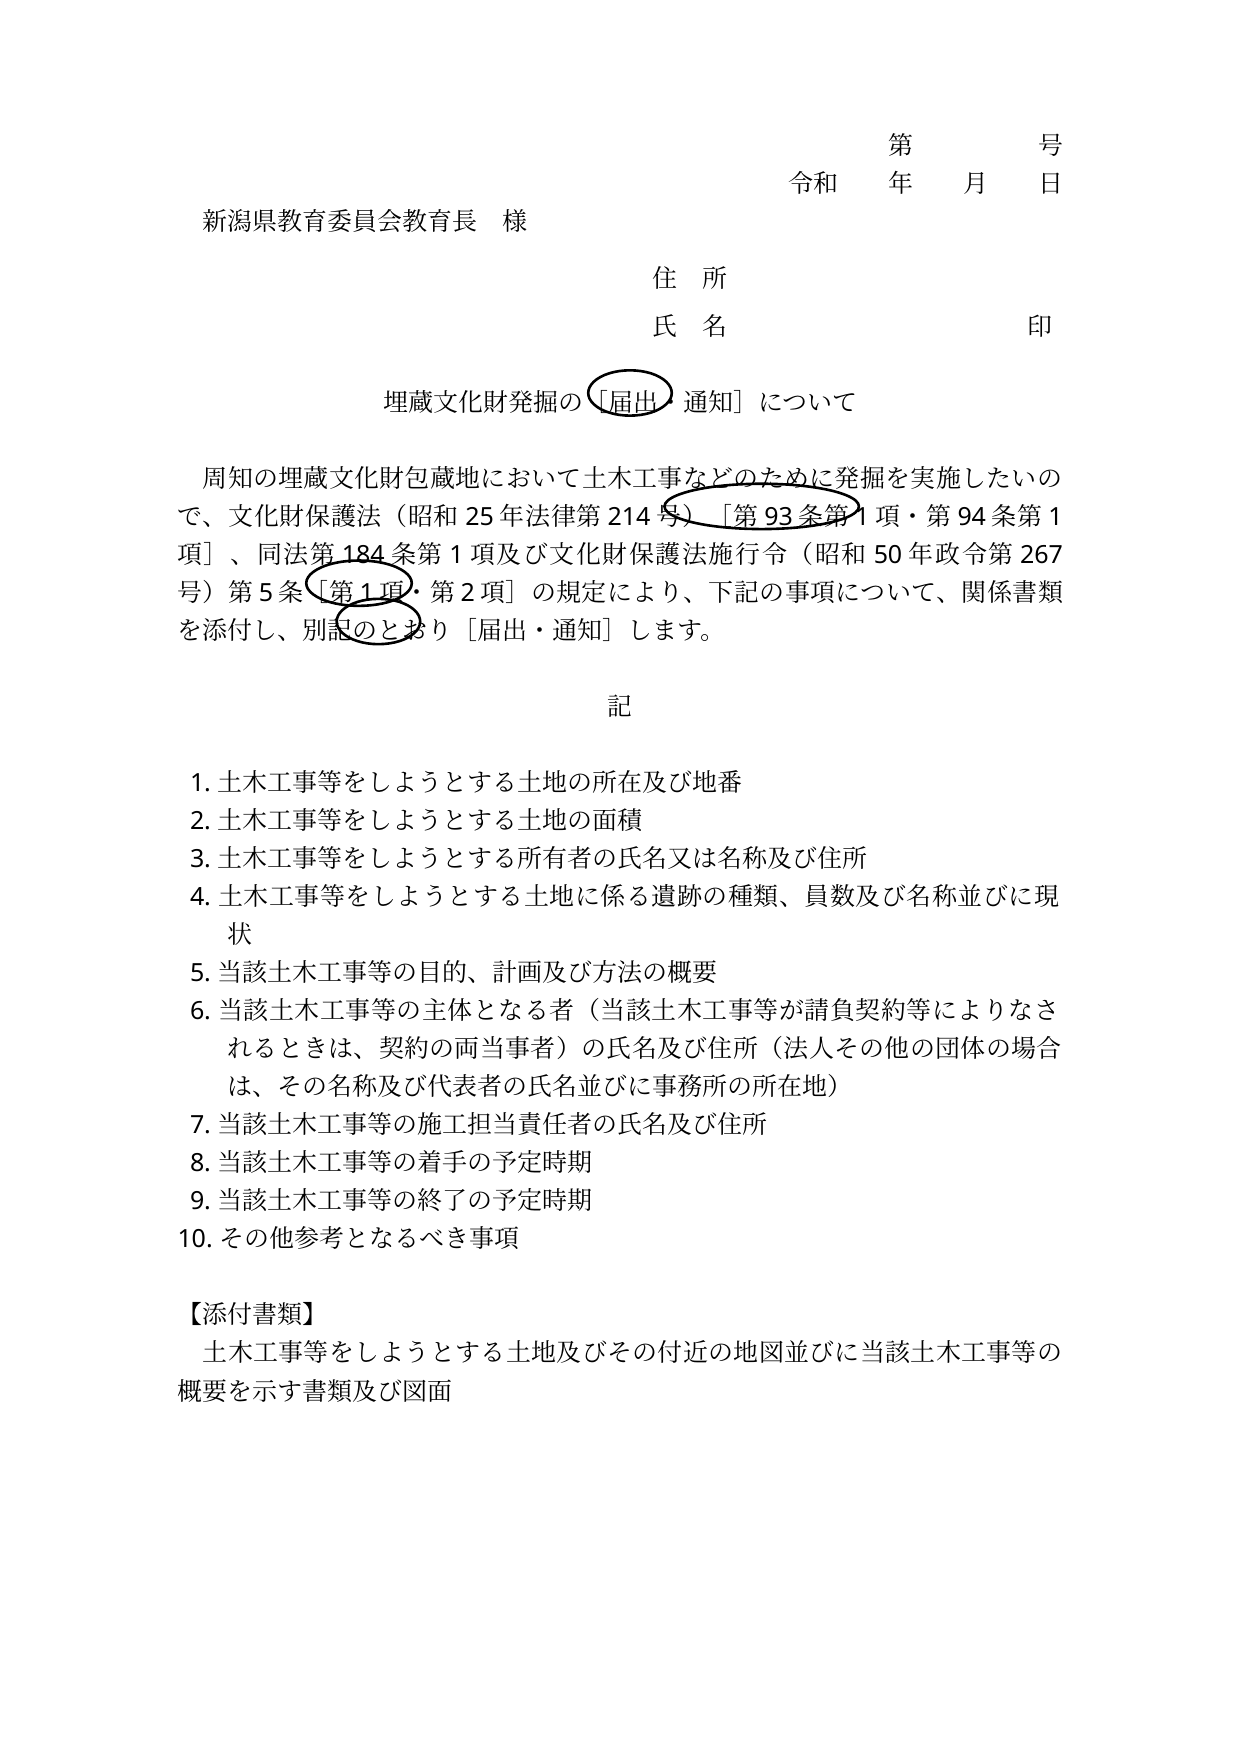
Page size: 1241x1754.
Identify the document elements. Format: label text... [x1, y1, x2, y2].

text 10. その他参考となるべき事項 [177, 1218, 1063, 1256]
subtitle 記 [177, 686, 1063, 724]
text 1. 土木工事等をしようとする土地の所在及び地番 [190, 762, 1063, 800]
text 令和 年 月 日 [177, 163, 1063, 201]
text 8. 当該土木工事等の着手の予定時期 [190, 1142, 1063, 1180]
text 住 所 [177, 258, 1063, 296]
text 周知の埋蔵文化財包蔵地において土木工事などのために発掘を実施したいので、文化財保護法（昭和25年法律第214号）［第93条第1項・第94条第1項］、同法第184条第1項及び文化財保護法施行令（昭和50年政令第267号）第5条［第1項・第2項］の規定により、下記の事項について、関係書類を添付し、別記のとおり［届出・通知］します。 [177, 458, 1063, 648]
text 7. 当該土木工事等の施工担当責任者の氏名及び住所 [190, 1104, 1063, 1142]
subtitle 埋蔵文化財発掘の［届出・通知］について [177, 382, 1063, 419]
text 第 号 [177, 125, 1063, 163]
text 4. 土木工事等をしようとする土地に係る遺跡の種類、員数及び名称並びに現状 [190, 876, 1063, 952]
text 3. 土木工事等をしようとする所有者の氏名又は名称及び住所 [190, 838, 1063, 876]
text 【添付書類】 [177, 1294, 1063, 1332]
text 新潟県教育委員会教育長 様 [177, 201, 1063, 239]
text 氏 名 印 [177, 306, 1063, 343]
text 土木工事等をしようとする土地及びその付近の地図並びに当該土木工事等の概要を示す書類及び図面 [177, 1332, 1063, 1408]
text 6. 当該土木工事等の主体となる者（当該土木工事等が請負契約等によりなされるときは、契約の両当事者）の氏名及び住所（法人その他の団体の場合は、その名称及び代表者の氏名並びに事務所の所在地） [190, 990, 1063, 1104]
text 5. 当該土木工事等の目的、計画及び方法の概要 [190, 952, 1063, 990]
text 9. 当該土木工事等の終了の予定時期 [190, 1180, 1063, 1218]
text 2. 土木工事等をしようとする土地の面積 [190, 800, 1063, 838]
